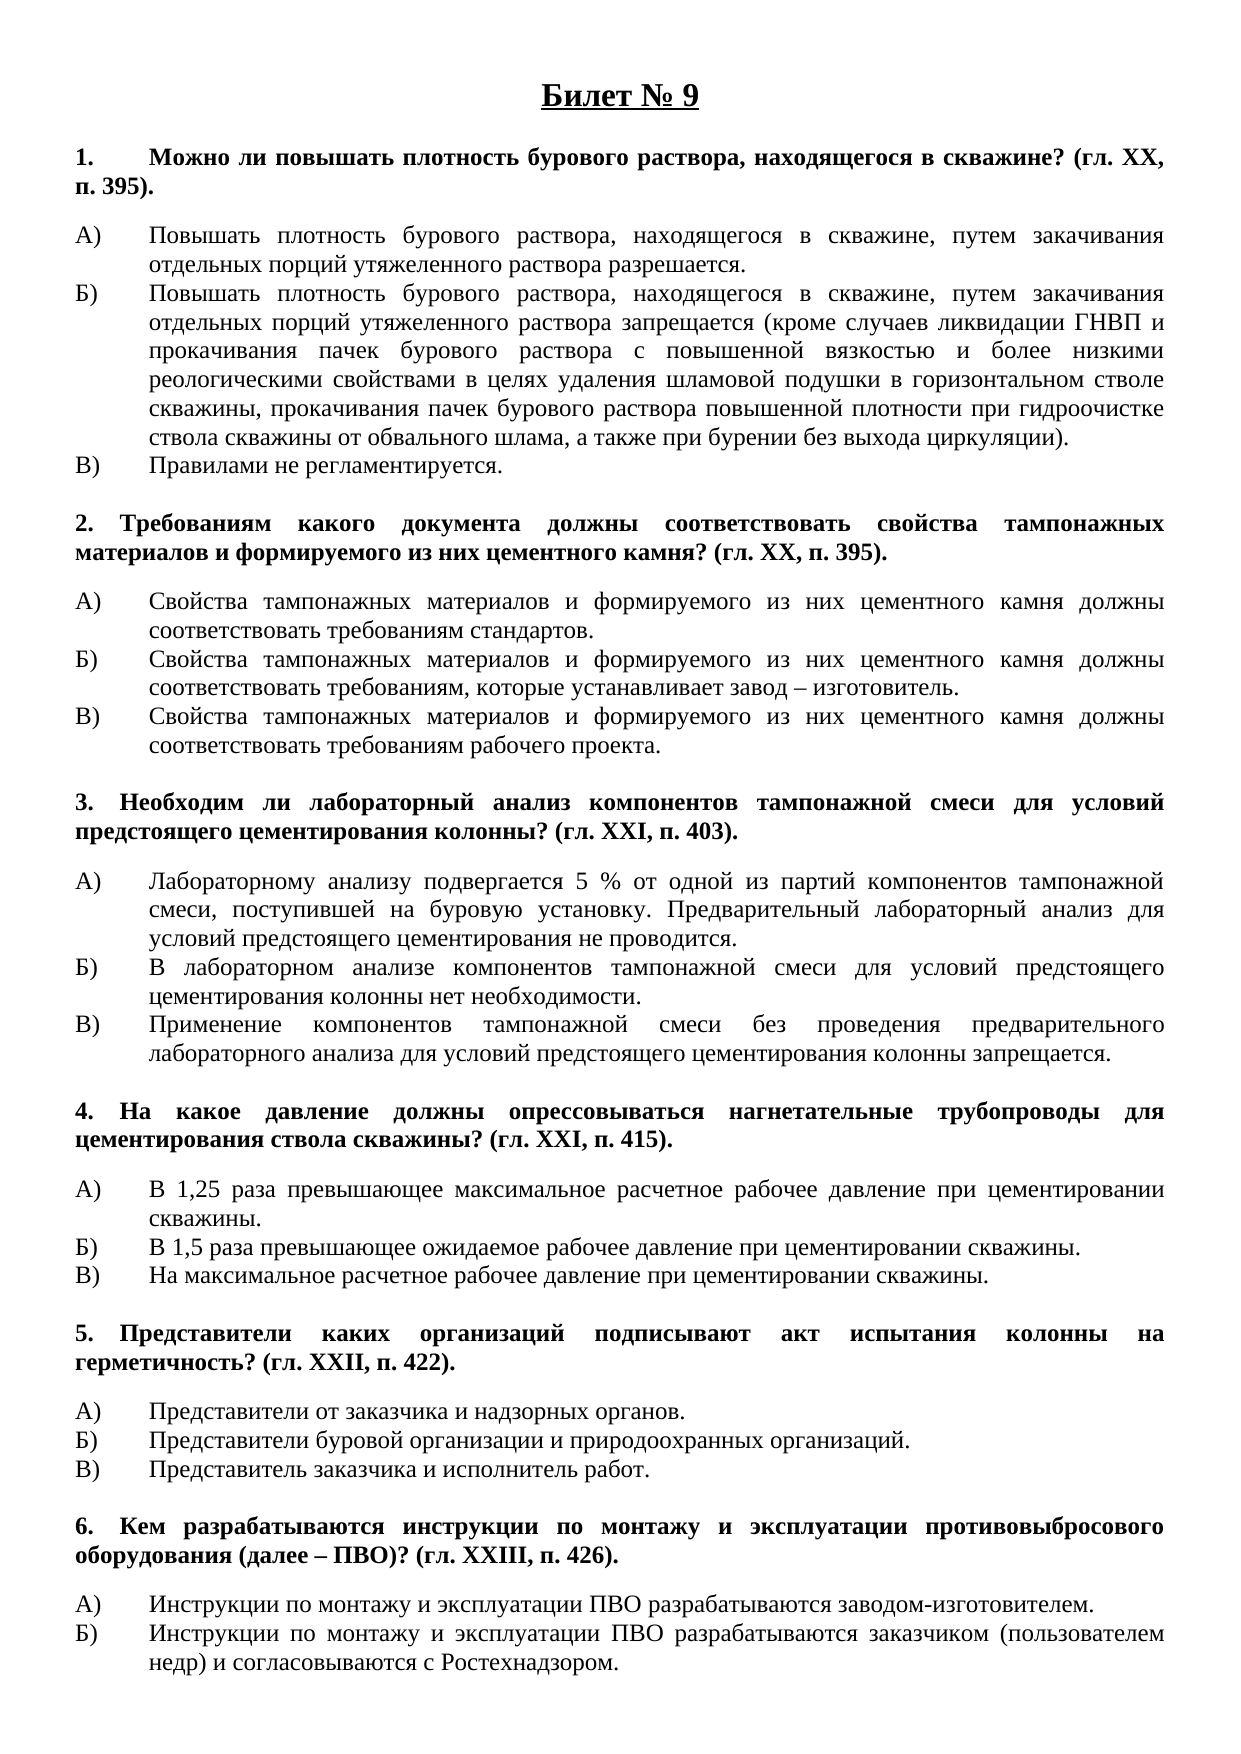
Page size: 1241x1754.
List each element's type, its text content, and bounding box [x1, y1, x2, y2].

text В) Применение компонентов тампонажной смеси без проведения предварительного лабораторного анализа для условий предстоящего цементирования колонны запрещается. [75, 1009, 1165, 1067]
text А) Представители от заказчика и надзорных органов. [75, 1396, 1165, 1425]
text В) Свойства тампонажных материалов и формируемого из них цементного камня должны соответствовать требованиям рабочего проекта. [75, 701, 1165, 759]
text Б) В 1,5 раза превышающее ожидаемое рабочее давление при цементировании скважины. [75, 1232, 1165, 1260]
list Необходим ли лабораторный анализ компонентов тампонажной смеси для условий предстоящего цементирования колонны? (гл. XXI, п. 403). [75, 787, 1165, 845]
list На какое давление должны опрессовываться нагнетательные трубопроводы для цементирования ствола скважины? (гл. XXI, п. 415). [75, 1096, 1165, 1153]
text А) Инструкции по монтажу и эксплуатации ПВО разрабатываются заводом-изготовителем. [75, 1589, 1165, 1618]
text А) Свойства тампонажных материалов и формируемого из них цементного камня должны соответствовать требованиям стандартов. [75, 586, 1165, 644]
text А) Лабораторному анализу подвергается 5 % от одной из партий компонентов тампонажной смеси, поступившей на буровую установку. Предварительный лабораторный анализ для условий предстоящего цементирования не проводится. [75, 866, 1165, 952]
subtitle Билет № 9 [75, 75, 1165, 113]
list Требованиям какого документа должны соответствовать свойства тампонажных материалов и формируемого из них цементного камня? (гл. XX, п. 395). [75, 508, 1165, 565]
text Б) Инструкции по монтажу и эксплуатации ПВО разрабатываются заказчиком (пользователем недр) и согласовываются с Ростехнадзором. [75, 1618, 1165, 1676]
text А) В 1,25 раза превышающее максимальное расчетное рабочее давление при цементировании скважины. [75, 1174, 1165, 1232]
text А) Повышать плотность бурового раствора, находящегося в скважине, путем закачивания отдельных порций утяжеленного раствора разрешается. [75, 220, 1165, 278]
text В) Правилами не регламентируется. [75, 450, 1165, 479]
text Б) Свойства тампонажных материалов и формируемого из них цементного камня должны соответствовать требованиям, которые устанавливает завод – изготовитель. [75, 644, 1165, 701]
list Можно ли повышать плотность бурового раствора, находящегося в скважине? (гл. XX, п. 395). [75, 142, 1165, 199]
text Б) Представители буровой организации и природоохранных организаций. [75, 1425, 1165, 1454]
list Представители каких организаций подписывают акт испытания колонны на герметичность? (гл. XXII, п. 422). [75, 1318, 1165, 1375]
text В) На максимальное расчетное рабочее давление при цементировании скважины. [75, 1260, 1165, 1289]
text Б) Повышать плотность бурового раствора, находящегося в скважине, путем закачивания отдельных порций утяжеленного раствора запрещается (кроме случаев ликвидации ГНВП и прокачивания пачек бурового раствора с повышенной вязкостью и более низкими реологическими свойствами в целях удаления шламовой подушки в горизонтальном стволе скважины, прокачивания пачек бурового раствора повышенной плотности при гидроочистке ствола скважины от обвального шлама, а также при бурении без выхода циркуляции). [75, 278, 1165, 450]
text Б) В лабораторном анализе компонентов тампонажной смеси для условий предстоящего цементирования колонны нет необходимости. [75, 952, 1165, 1009]
list Кем разрабатываются инструкции по монтажу и эксплуатации противовыбросового оборудования (далее – ПВО)? (гл. XXIII, п. 426). [75, 1511, 1165, 1569]
text В) Представитель заказчика и исполнитель работ. [75, 1454, 1165, 1482]
